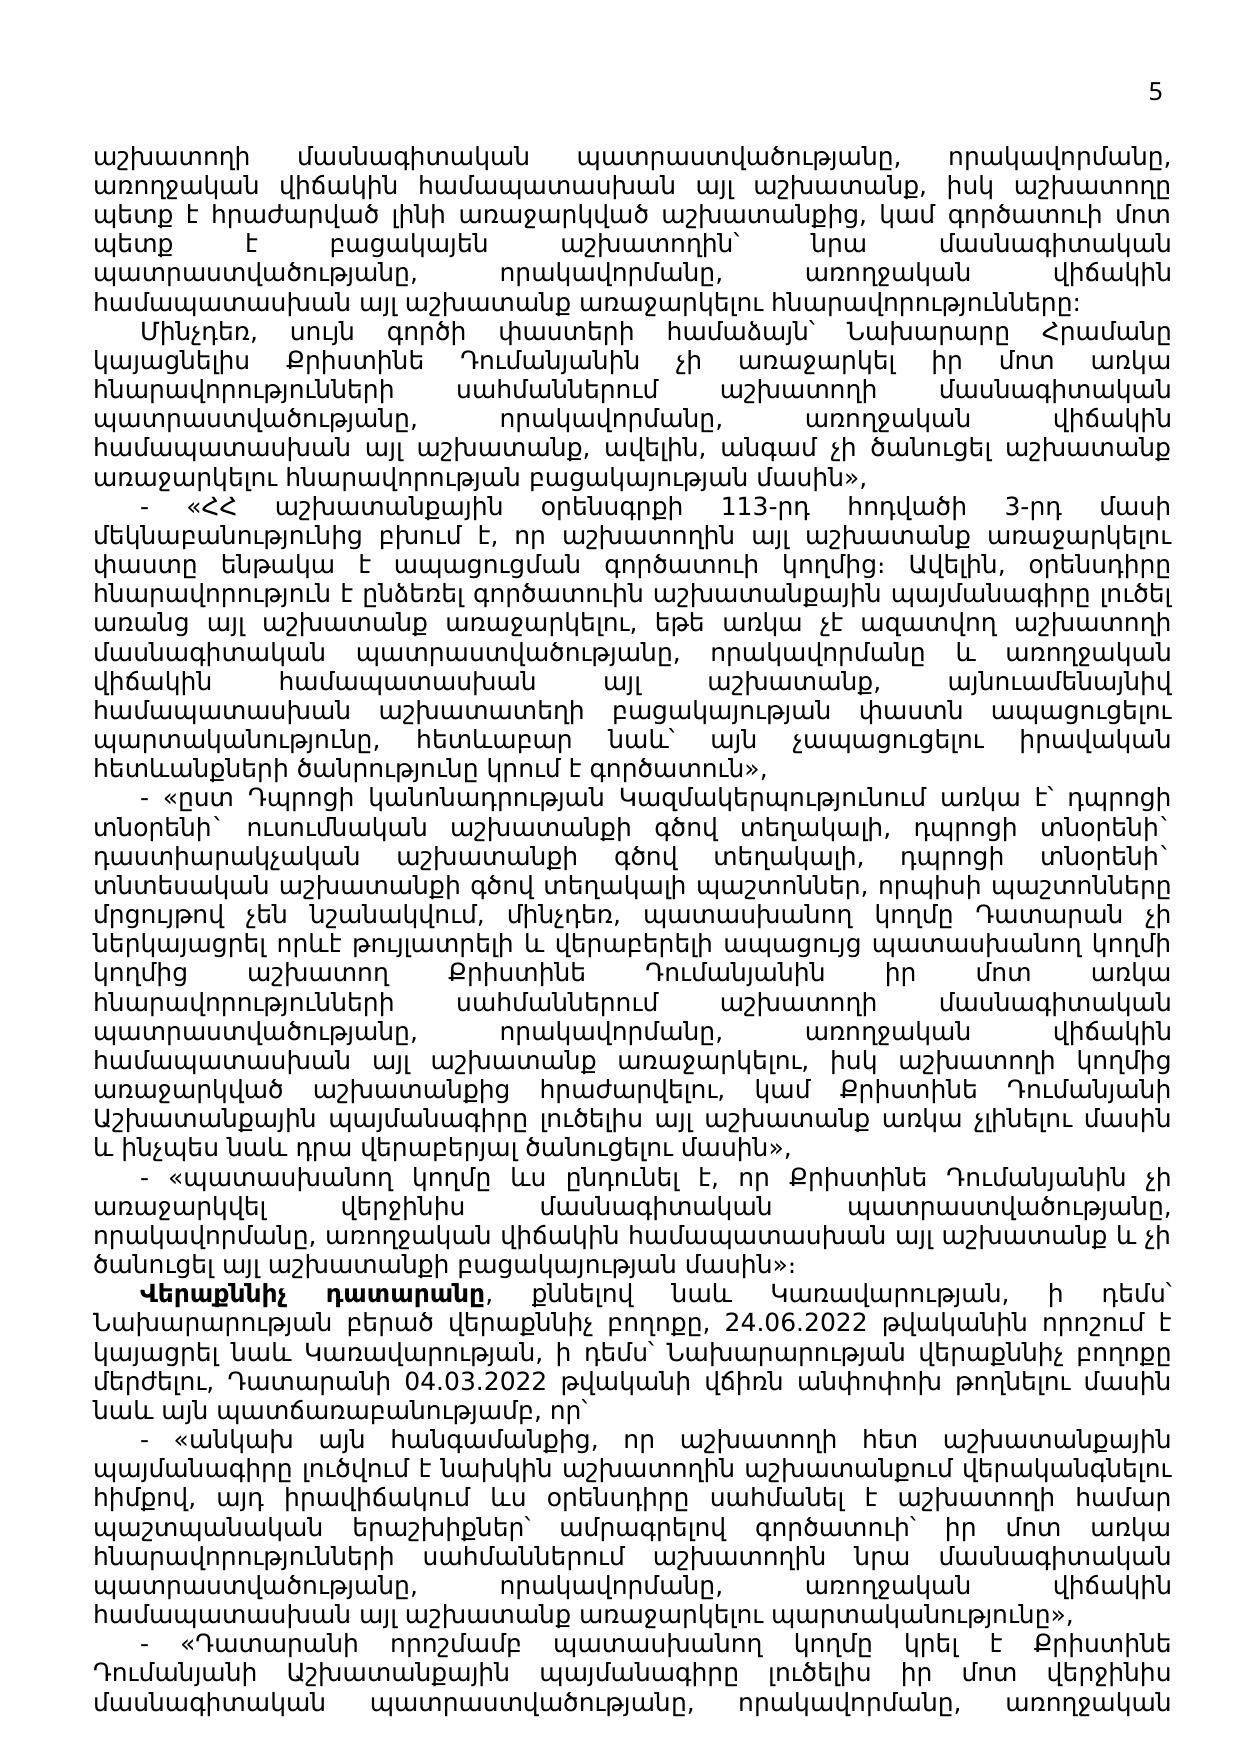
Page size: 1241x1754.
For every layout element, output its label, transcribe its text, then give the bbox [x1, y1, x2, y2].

text - «պատասխանող կողմը ևս ընդունել է, որ Քրիստինե Դումանյանին չի առաջարկվել վերջինիս մասնագիտական պատրաստվածությանը, որակավորմանը, առողջական վիճակին համապատասխան այլ աշխատանք և չի ծանուցել այլ աշխատանքի բացակայության մասին»։ [93, 1163, 1172, 1279]
text - «ըստ Դպրոցի կանոնադրության Կազմակերպությունում առկա է՝ դպրոցի տնօրենի` ուսումնական աշխատանքի գծով տեղակալի, դպրոցի տնօրենի` դաստիարակչական աշխատանքի գծով տեղակալի, դպրոցի տնօրենի` տնտեսական աշխատանքի գծով տեղակալի պաշտոններ, որպիսի պաշտոնները մրցույթով չեն նշանակվում, մինչդեռ, պատասխանող կողմը Դատարան չի ներկայացրել որևէ թույլատրելի և վերաբերելի ապացույց պատասխանող կողմի կողմից աշխատող Քրիստինե Դումանյանին իր մոտ առկա հնարավորությունների սահմաններում աշխատողի մասնագիտական պատրաստվածությանը, որակավորմանը, առողջական վիճակին համապատասխան այլ աշխատանք առաջարկելու, իսկ աշխատողի կողմից առաջարկված աշխատանքից հրաժարվելու, կամ Քրիստինե Դումանյանի Աշխատանքային պայմանագիրը լուծելիս այլ աշխատանք առկա չլինելու մասին և ինչպես նաև դրա վերաբերյալ ծանուցելու մասին», [93, 783, 1172, 1163]
text Վերաքննիչ դատարանը, քննելով նաև Կառավարության, ի դեմս՝ Նախարարության բերած վերաքննիչ բողոքը, 24.06.2022 թվականին որոշում է կայացրել նաև Կառավարության, ի դեմս՝ Նախարարության վերաքննիչ բողոքը մերժելու, Դատարանի 04.03.2022 թվականի վճիռն անփոփոխ թողնելու մասին նաև այն պատճառաբանությամբ, որ՝ [93, 1279, 1172, 1425]
text - «ՀՀ աշխատանքային օրենսգրքի 113-րդ հոդվածի 3-րդ մասի մեկնաբանությունից բխում է, որ աշխատողին այլ աշխատանք առաջարկելու փաստը ենթակա է ապացուցման գործատուի կողմից։ Ավելին, օրենսդիրը հնարավորություն է ընձեռել գործատուին աշխատանքային պայմանագիրը լուծել առանց այլ աշխատանք առաջարկելու, եթե առկա չէ ազատվող աշխատողի մասնագիտական պատրաստվածությանը, որակավորմանը և առողջական վիճակին համապատասխան այլ աշխատանք, այնուամենայնիվ համապատասխան աշխատատեղի բացակայության փաստն ապացուցելու պարտականությունը, հետևաբար նաև՝ այն չապացուցելու իրավական հետևանքների ծանրությունը կրում է գործատուն», [93, 492, 1172, 783]
text - «անկախ այն հանգամանքից, որ աշխատողի հետ աշխատանքային պայմանագիրը լուծվում է նախկին աշխատողին աշխատանքում վերականգնելու հիմքով, այդ իրավիճակում ևս օրենսդիրը սահմանել է աշխատողի համար պաշտպանական երաշխիքներ՝ ամրագրելով գործատուի՝ իր մոտ առկա հնարավորությունների սահմաններում աշխատողին նրա մասնագիտական պատրաստվածությանը, որակավորմանը, առողջական վիճակին համապատասխան այլ աշխատանք առաջարկելու պարտականությունը», [93, 1425, 1172, 1629]
text Մինչդեռ, սույն գործի փաստերի համաձայն՝ Նախարարը Հրամանը կայացնելիս Քրիստինե Դումանյանին չի առաջարկել իր մոտ առկա հնարավորությունների սահմաններում աշխատողի մասնագիտական պատրաստվածությանը, որակավորմանը, առողջական վիճակին համապատասխան այլ աշխատանք, ավելին, անգամ չի ծանուցել աշխատանք առաջարկելու հնարավորության բացակայության մասին», [93, 317, 1172, 492]
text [93, 142, 1172, 317]
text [93, 1629, 1172, 1717]
